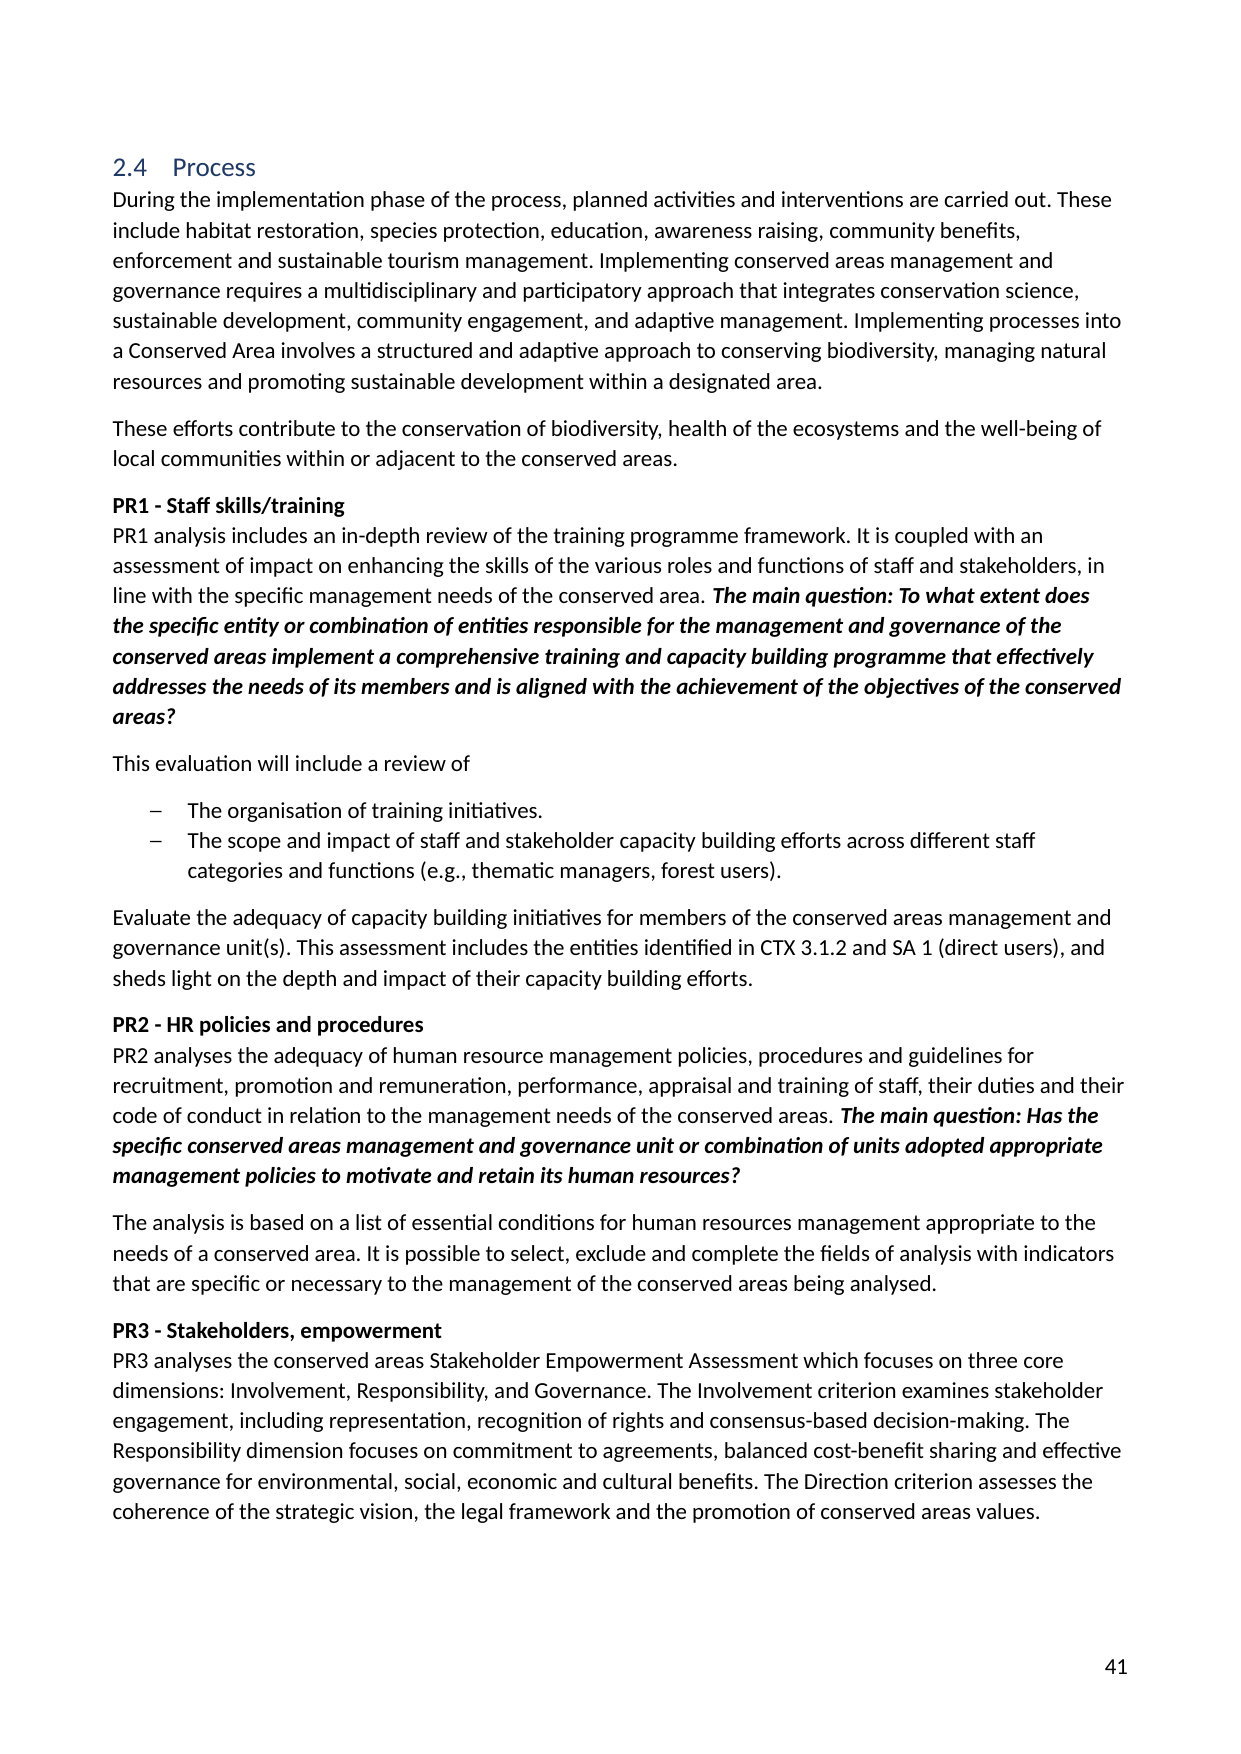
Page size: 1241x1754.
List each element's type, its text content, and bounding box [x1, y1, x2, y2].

list The scope and impact of staff and stakeholder capacity building efforts across different staff categories and functions (e.g., thematic managers, forest users). [150, 826, 1128, 884]
subtitle Process [112, 150, 1128, 183]
text Evaluate the adequacy of capacity building initiatives for members of the conserved areas management and governance unit(s). This assessment includes the entities identified in CTX 3.1.2 and SA 1 (direct users), and sheds light on the depth and impact of their capacity building efforts. [112, 903, 1128, 992]
text PR3 - Stakeholders, empowerment [112, 1316, 1128, 1344]
text During the implementation phase of the process, planned activities and interventions are carried out. These include habitat restoration, species protection, education, awareness raising, community benefits, enforcement and sustainable tourism management. Implementing conserved areas management and governance requires a multidisciplinary and participatory approach that integrates conservation science, sustainable development, community engagement, and adaptive management. Implementing processes into a Conserved Area involves a structured and adaptive approach to conserving biodiversity, managing natural resources and promoting sustainable development within a designated area. [112, 186, 1128, 395]
text PR1 analysis includes an in-depth review of the training programme framework. It is coupled with an assessment of impact on enhancing the skills of the various roles and functions of staff and stakeholders, in line with the specific management needs of the conserved area. The main question: To what extent does the specific entity or combination of entities responsible for the management and governance of the conserved areas implement a comprehensive training and capacity building programme that effectively addresses the needs of its members and is aligned with the achievement of the objectives of the conserved areas? [112, 521, 1128, 730]
text PR3 analyses the conserved areas Stakeholder Empowerment Assessment which focuses on three core dimensions: Involvement, Responsibility, and Governance. The Involvement criterion examines stakeholder engagement, including representation, recognition of rights and consensus-based decision-making. The Responsibility dimension focuses on commitment to agreements, balanced cost-benefit sharing and effective governance for environmental, social, economic and cultural benefits. The Direction criterion assesses the coherence of the strategic vision, the legal framework and the promotion of conserved areas values. [112, 1346, 1128, 1525]
list The organisation of training initiatives. [150, 796, 1128, 824]
text These efforts contribute to the conservation of biodiversity, health of the ecosystems and the well-being of local communities within or adjacent to the conserved areas. [112, 414, 1128, 472]
text PR2 - HR policies and procedures [112, 1011, 1128, 1039]
text PR2 analyses the adequacy of human resource management policies, procedures and guidelines for recruitment, promotion and remuneration, performance, appraisal and training of staff, their duties and their code of conduct in relation to the management needs of the conserved areas. The main question: Has the specific conserved areas management and governance unit or combination of units adopted appropriate management policies to motivate and retain its human resources? [112, 1041, 1128, 1190]
text The analysis is based on a list of essential conditions for human resources management appropriate to the needs of a conserved area. It is possible to select, exclude and complete the fields of analysis with indicators that are specific or necessary to the management of the conserved areas being analysed. [112, 1208, 1128, 1297]
text This evaluation will include a review of [112, 749, 1128, 777]
text PR1 - Staff skills/training [112, 491, 1128, 519]
